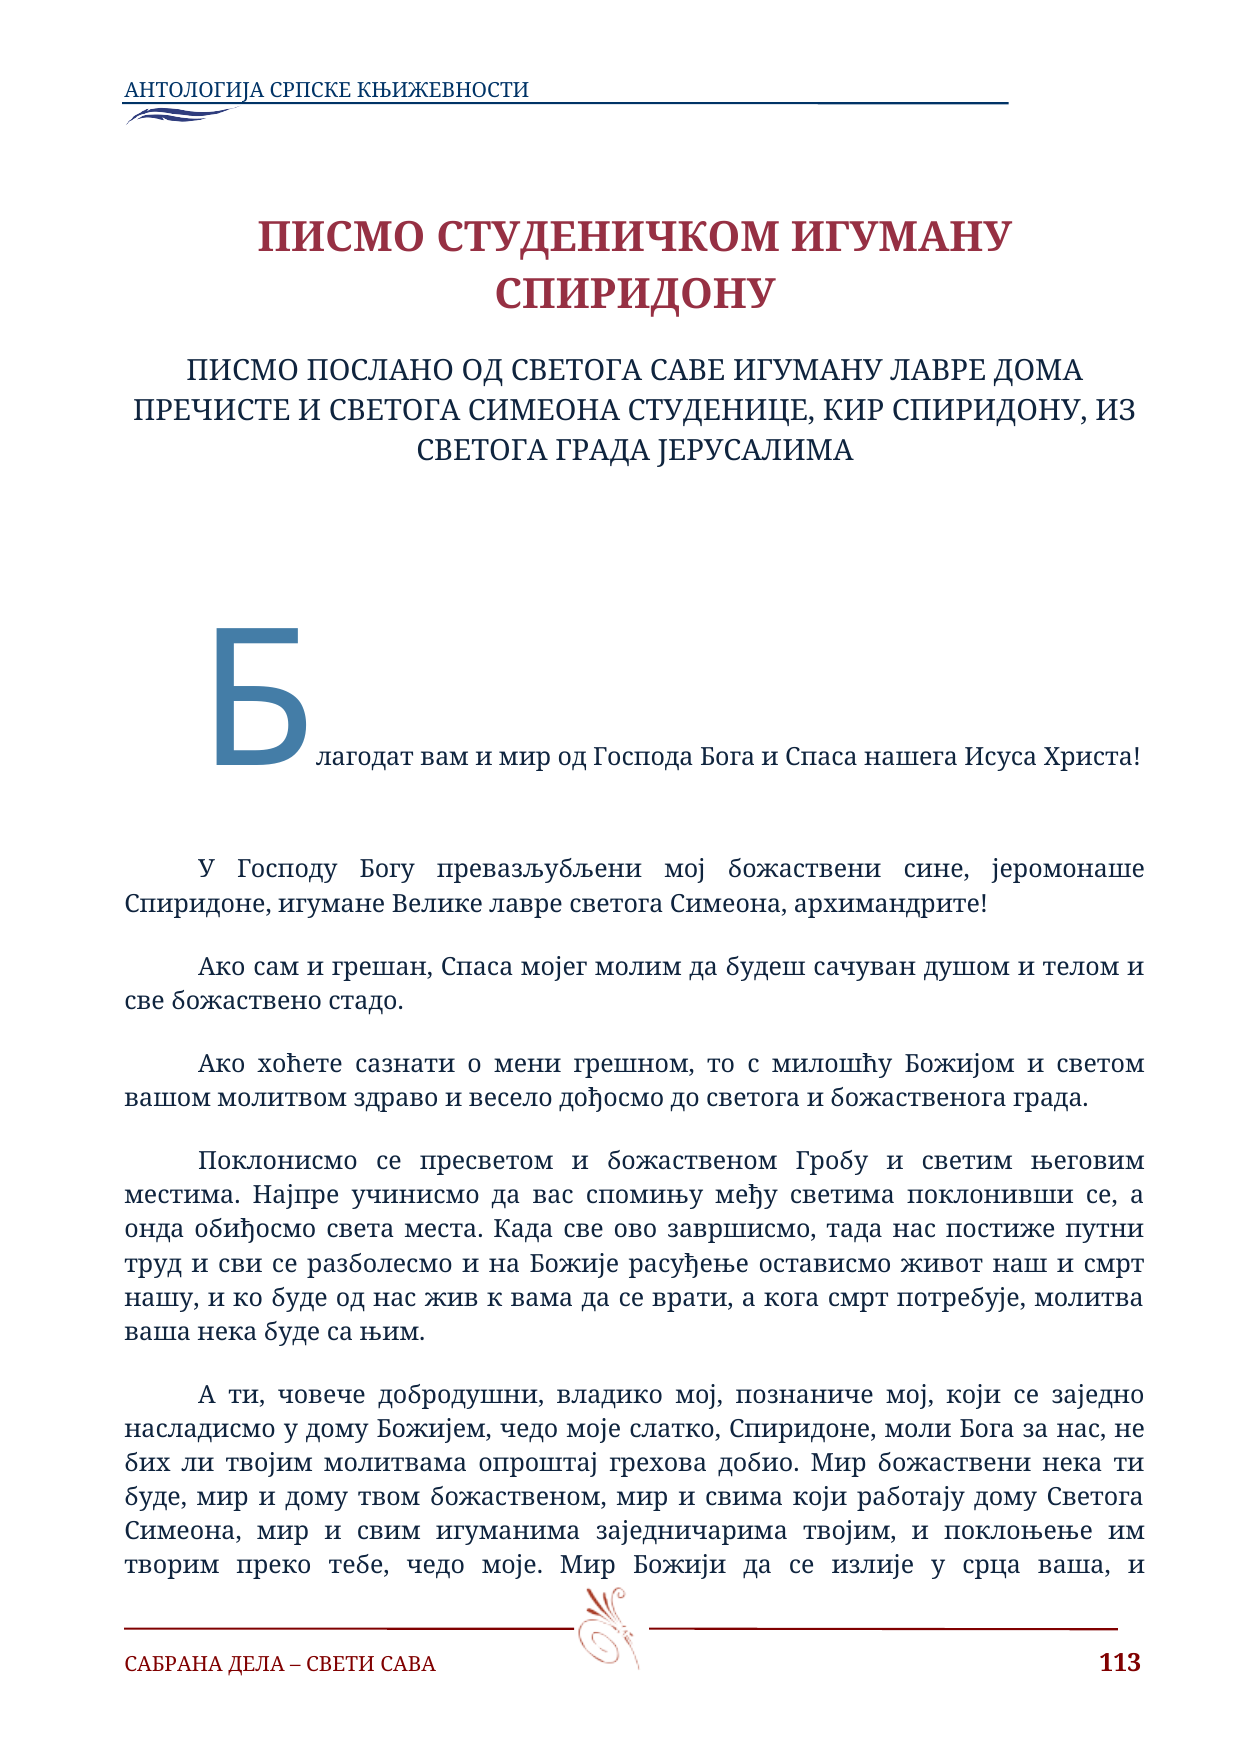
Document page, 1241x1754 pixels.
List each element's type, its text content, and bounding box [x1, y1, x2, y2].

text ПИСМО СТУДЕНИЧКОМ ИГУМАНУ СПИРИДОНУ [124, 207, 1146, 320]
text ПИСМО ПОСЛАНО ОД СВЕТОГА САВЕ ИГУМАНУ ЛАВРЕ ДОМА ПРЕЧИСТЕ И СВЕТОГА СИМЕОНА СТУДЕНИЦЕ, КИР СПИРИДОНУ, ИЗ СВЕТОГА ГРАДА ЈЕРУСАЛИМА [124, 349, 1146, 468]
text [124, 1377, 1146, 1581]
text Благодат вам и мир од Господа Бога и Спаса нашега Исуса Христа! [124, 561, 1146, 822]
text Ако сам и грешан, Спаса мојег молим да будеш сачуван душом и телом и све божаствено стадо. [124, 948, 1146, 1017]
text Ако хоћете сазнати о мени грешном, то с милошћу Божијом и светом вашом молитвом здраво и весело дођосмо до светога и божаственога града. [124, 1046, 1146, 1114]
text У Господу Богу превазљубљени мој божаствени сине, јеромонаше Спиридоне, игумане Велике лавре светога Симеона, архимандрите! [124, 851, 1146, 919]
text Поклонисмо се пресветом и божаственом Гробу и светим његовим местима. Најпре учинисмо да вас спомињу међу светима поклонивши се, а онда обиђосмо света места. Када све ово завршисмо, тада нас постиже путни труд и сви се разболесмо и на Божије расуђење остависмо живот наш и смрт нашу, и ко буде од нас жив к вама да се врати, а кога смрт потребује, молитва ваша нека буде са њим. [124, 1143, 1146, 1347]
